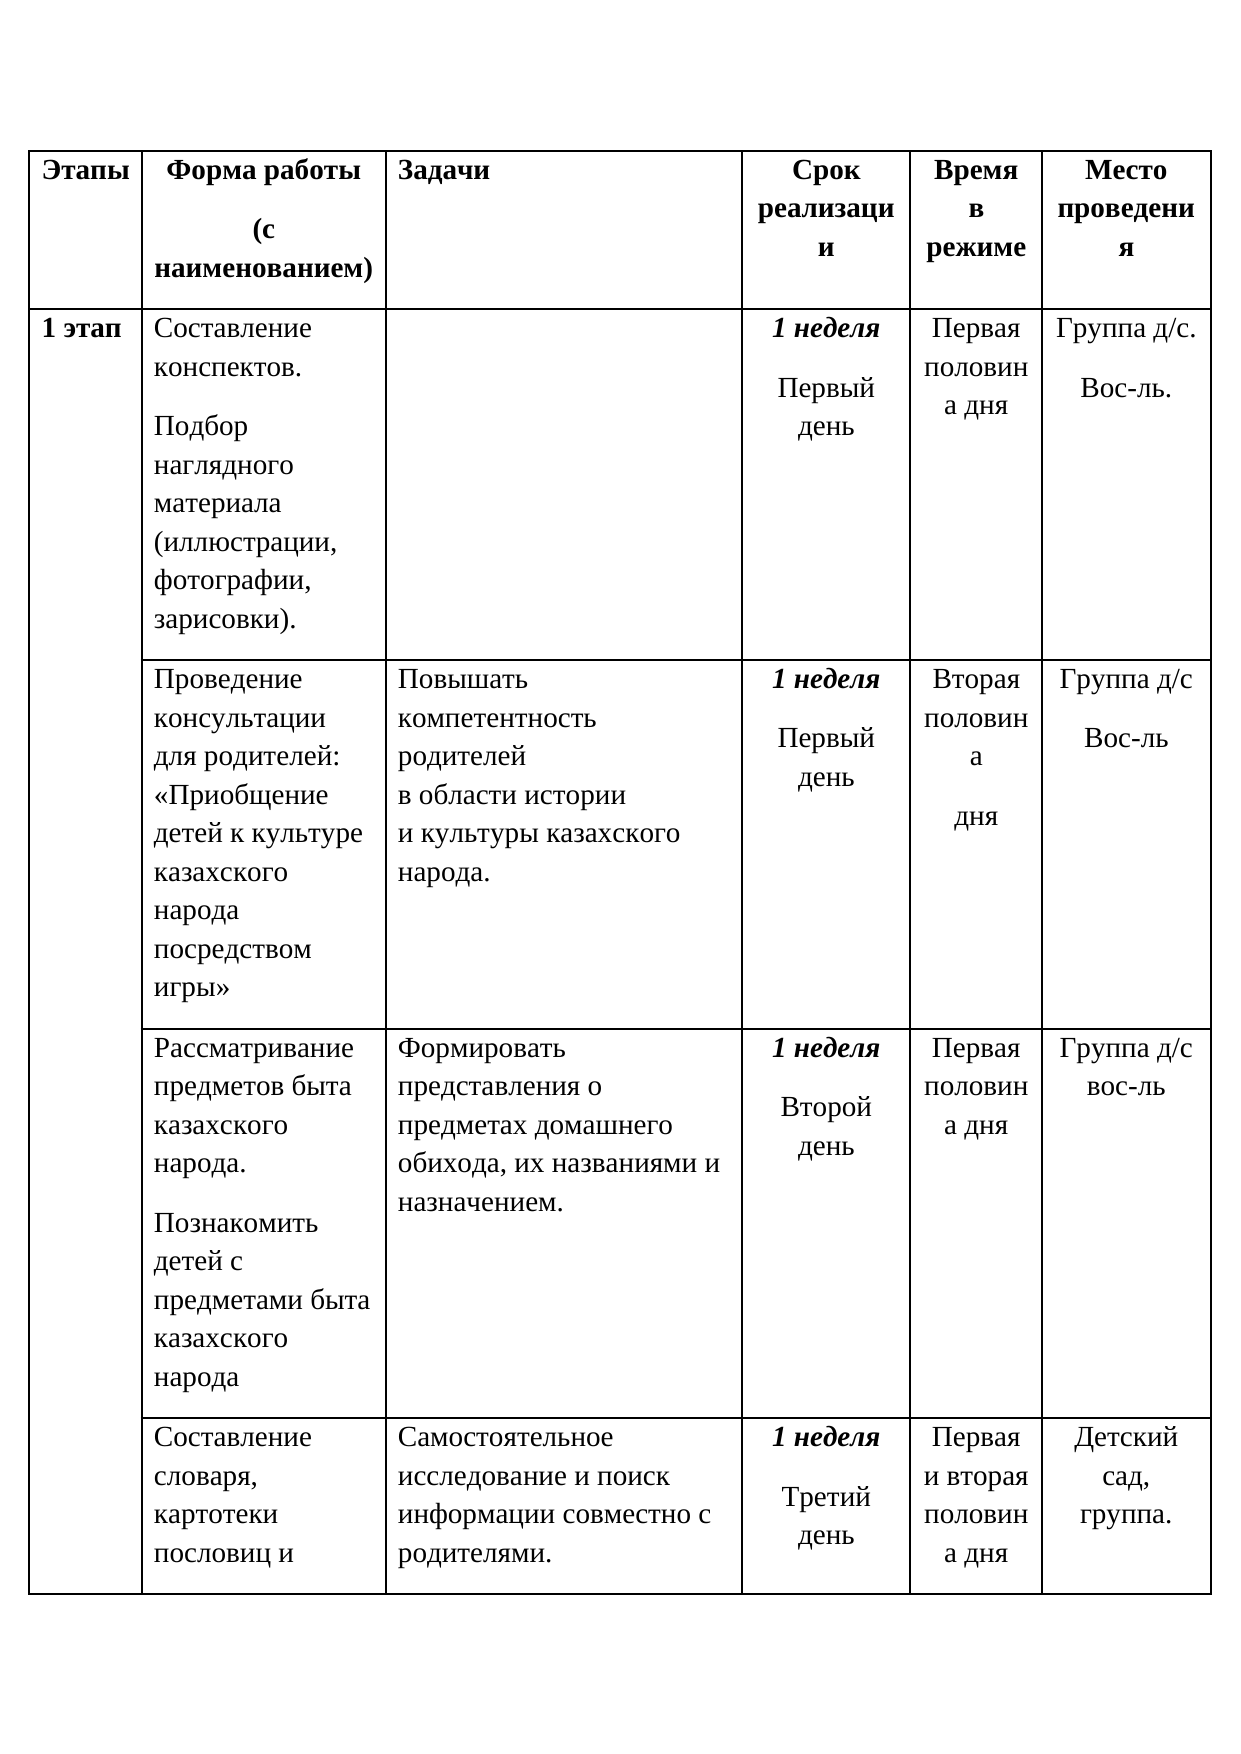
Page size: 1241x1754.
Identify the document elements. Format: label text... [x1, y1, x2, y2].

table_cell Повышать компетентность родителей в области истории и культуры казахского народа. [387, 661, 741, 1028]
table_header Срок реализации [743, 152, 909, 308]
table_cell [143, 1419, 385, 1593]
table_header Время в режиме [911, 152, 1041, 308]
table_cell Группа д/с. Вос-ль. [1043, 310, 1210, 659]
table_header Этапы [30, 152, 141, 308]
table_cell 1 этап [30, 310, 141, 1593]
table_cell Вторая половина дня [911, 661, 1041, 1028]
table_header Форма работы (с наименованием) [143, 152, 385, 308]
table_header Задачи [387, 152, 741, 308]
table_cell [387, 1419, 741, 1593]
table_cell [743, 1419, 909, 1593]
table_cell Рассматривание предметов быта казахского народа. Познакомить детей с предметами быта казахского народа [143, 1030, 385, 1417]
table_cell Первая половина дня [911, 1030, 1041, 1417]
table_cell Формировать представления о предметах домашнего обихода, их названиями и назначением. [387, 1030, 741, 1417]
table_cell Составление конспектов. Подбор наглядного материала (иллюстрации, фотографии, зарисовки). [143, 310, 385, 659]
table_cell 1 неделя Второй день [743, 1030, 909, 1417]
table_cell 1 неделя Первый день [743, 310, 909, 659]
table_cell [911, 1419, 1041, 1593]
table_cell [1043, 1419, 1210, 1593]
table_cell Группа д/с Вос-ль [1043, 661, 1210, 1028]
table_cell Группа д/с вос-ль [1043, 1030, 1210, 1417]
table_cell Первая половина дня [911, 310, 1041, 659]
table_cell [387, 310, 741, 659]
table_header Место проведения [1043, 152, 1210, 308]
table_cell 1 неделя Первый день [743, 661, 909, 1028]
table_cell Проведение консультации для родителей: «Приобщение детей к культуре казахского народа посредством игры» [143, 661, 385, 1028]
